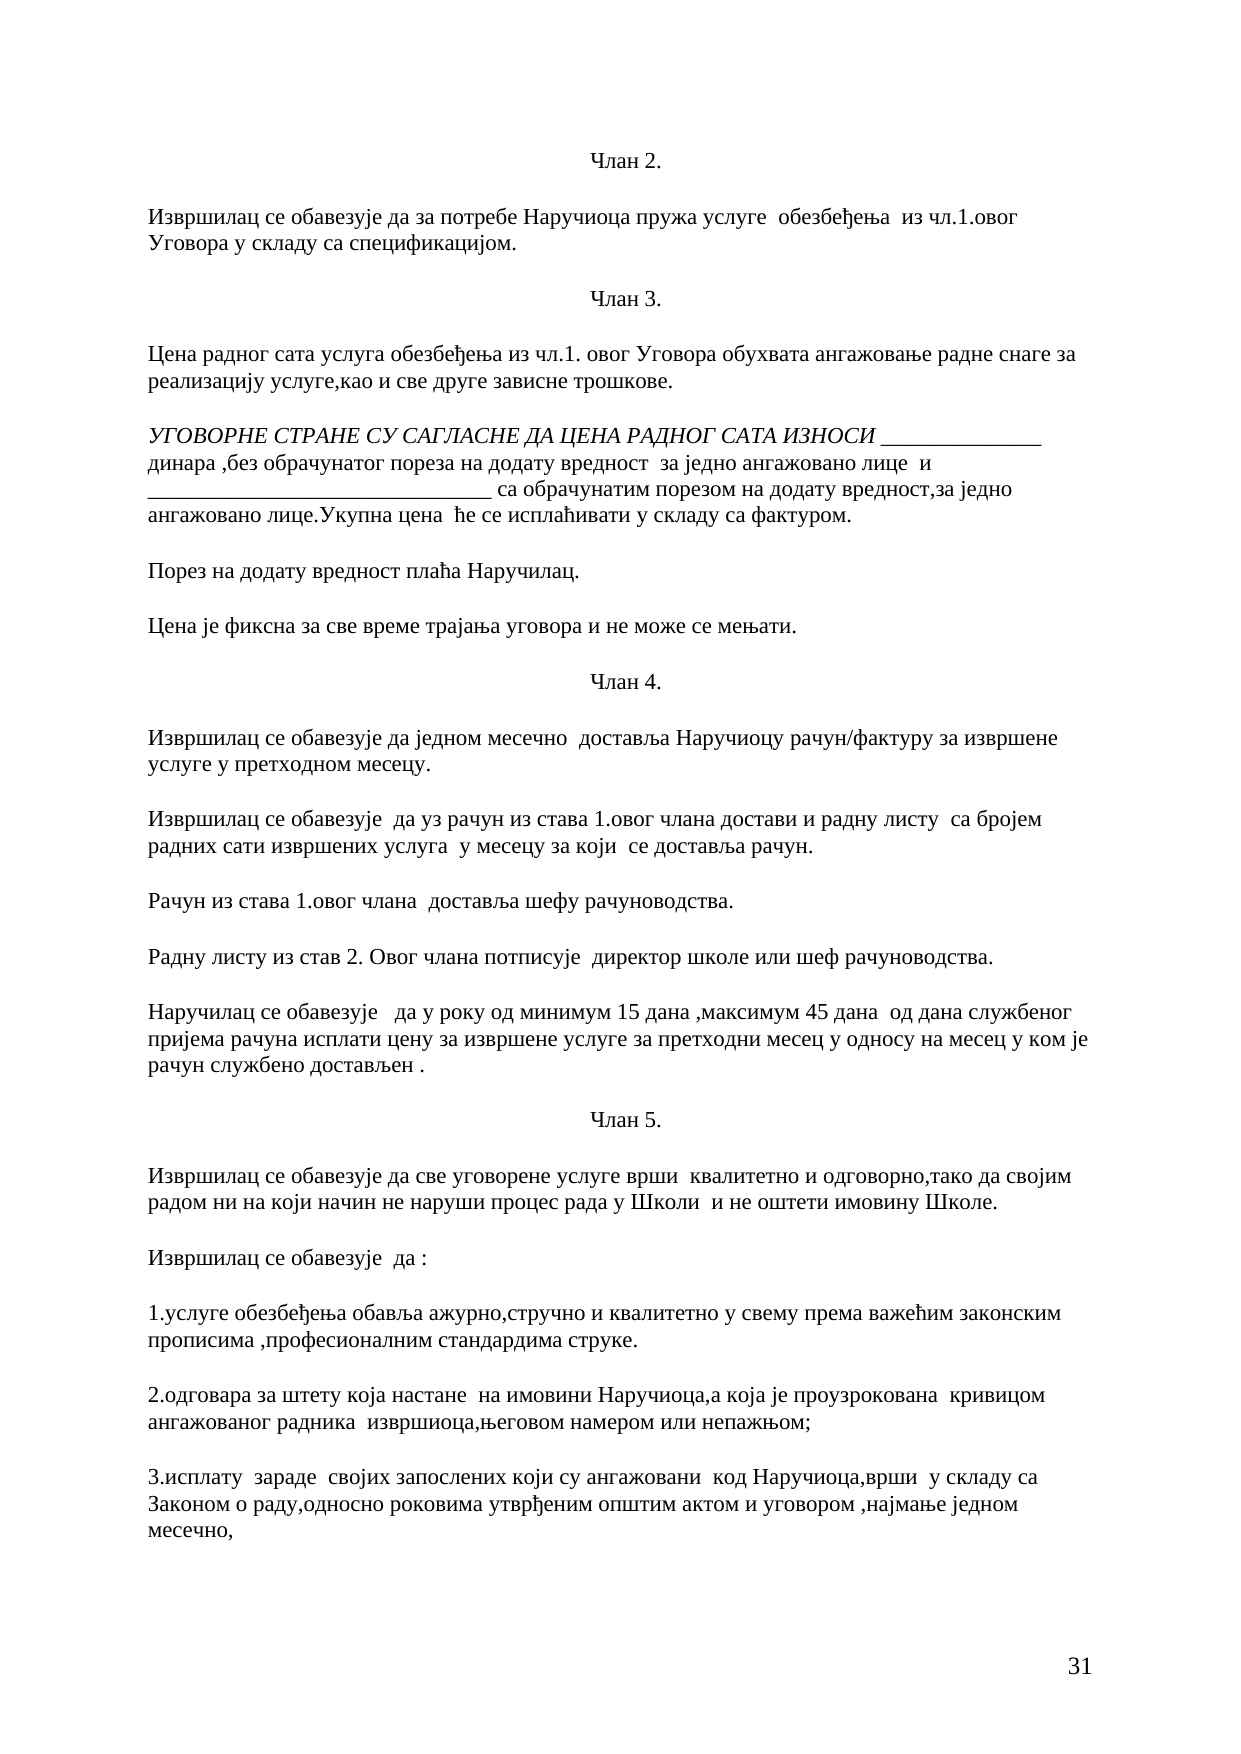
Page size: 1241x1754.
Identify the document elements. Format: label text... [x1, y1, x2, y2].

text Члан 2. [516, 148, 1093, 174]
text Наручилац се обавезује да у року од минимум 15 дана ,максимум 45 дана од дана службеног пријема рачуна исплати цену за извршене услуге за претходни месец у односу на месец у ком је рачун службено достављен . [148, 998, 1093, 1077]
text Порез на додату вредност плаћа Наручилац. [148, 557, 1093, 583]
text Извршилац се обавезује да једном месечно доставља Наручиоцу рачун/фактуру за извршене услуге у претходном месецу. [148, 723, 1093, 776]
text Извршилац се обавезује да за потребе Наручиоца пружа услуге обезбеђења из чл.1.овог Уговора у складу са спецификацијом. [148, 203, 1093, 256]
text Члан 3. [516, 285, 1093, 311]
text Цена је фиксна за све време трајања уговора и не може се мењати. [148, 612, 1093, 639]
text УГОВОРНЕ СТРАНЕ СУ САГЛАСНЕ ДА ЦЕНА РАДНОГ САТА ИЗНОСИ ______________ динара ,без обрачунатог пореза на додату вредност за једно ангажовано лице и ______________________________ са обрачунатим порезом на додату вредност,за једно ангажовано лице.Укупна цена ће се исплаћивати у складу са фактуром. [148, 422, 1093, 528]
text Цена радног сата услуга обезбеђења из чл.1. овог Уговора обухвата ангажовање радне снаге за реализацију услуге,као и све друге зависне трошкове. [148, 341, 1093, 393]
text Извршилац се обавезује да уз рачун из става 1.овог члана достави и радну листу са бројем радних сати извршених услуга у месецу за који се доставља рачун. [148, 805, 1093, 858]
text Рачун из става 1.овог члана доставља шефу рачуноводства. [148, 887, 1093, 914]
text Радну листу из став 2. Овог члана потписује директор школе или шеф рачуноводства. [148, 943, 1093, 969]
text 2.одговара за штету која настане на имовини Наручиоца,а која је проузрокована кривицом ангажованог радника извршиоца,његовом намером или непажњом; [148, 1381, 1093, 1434]
text Члан 5. [148, 1107, 1093, 1133]
text Извршилац се обавезује да све уговорене услуге врши квалитетно и одговорно,тако да својим радом ни на који начин не наруши процес рада у Школи и не оштети имовину Школе. [148, 1162, 1093, 1215]
text 3.исплату зараде својих запослених који су ангажовани код Наручиоца,врши у складу са Законом о раду,односно роковима утврђеним општим актом и уговором ,најмање једном месечно, [148, 1463, 1093, 1542]
text Извршилац се обавезује да : [148, 1244, 1093, 1270]
text Члан 4. [148, 668, 1093, 694]
text 1.услуге обезбеђења обавља ажурно,стручно и квалитетно у свему према важећим законским прописима ,професионалним стандардима струке. [148, 1299, 1093, 1352]
